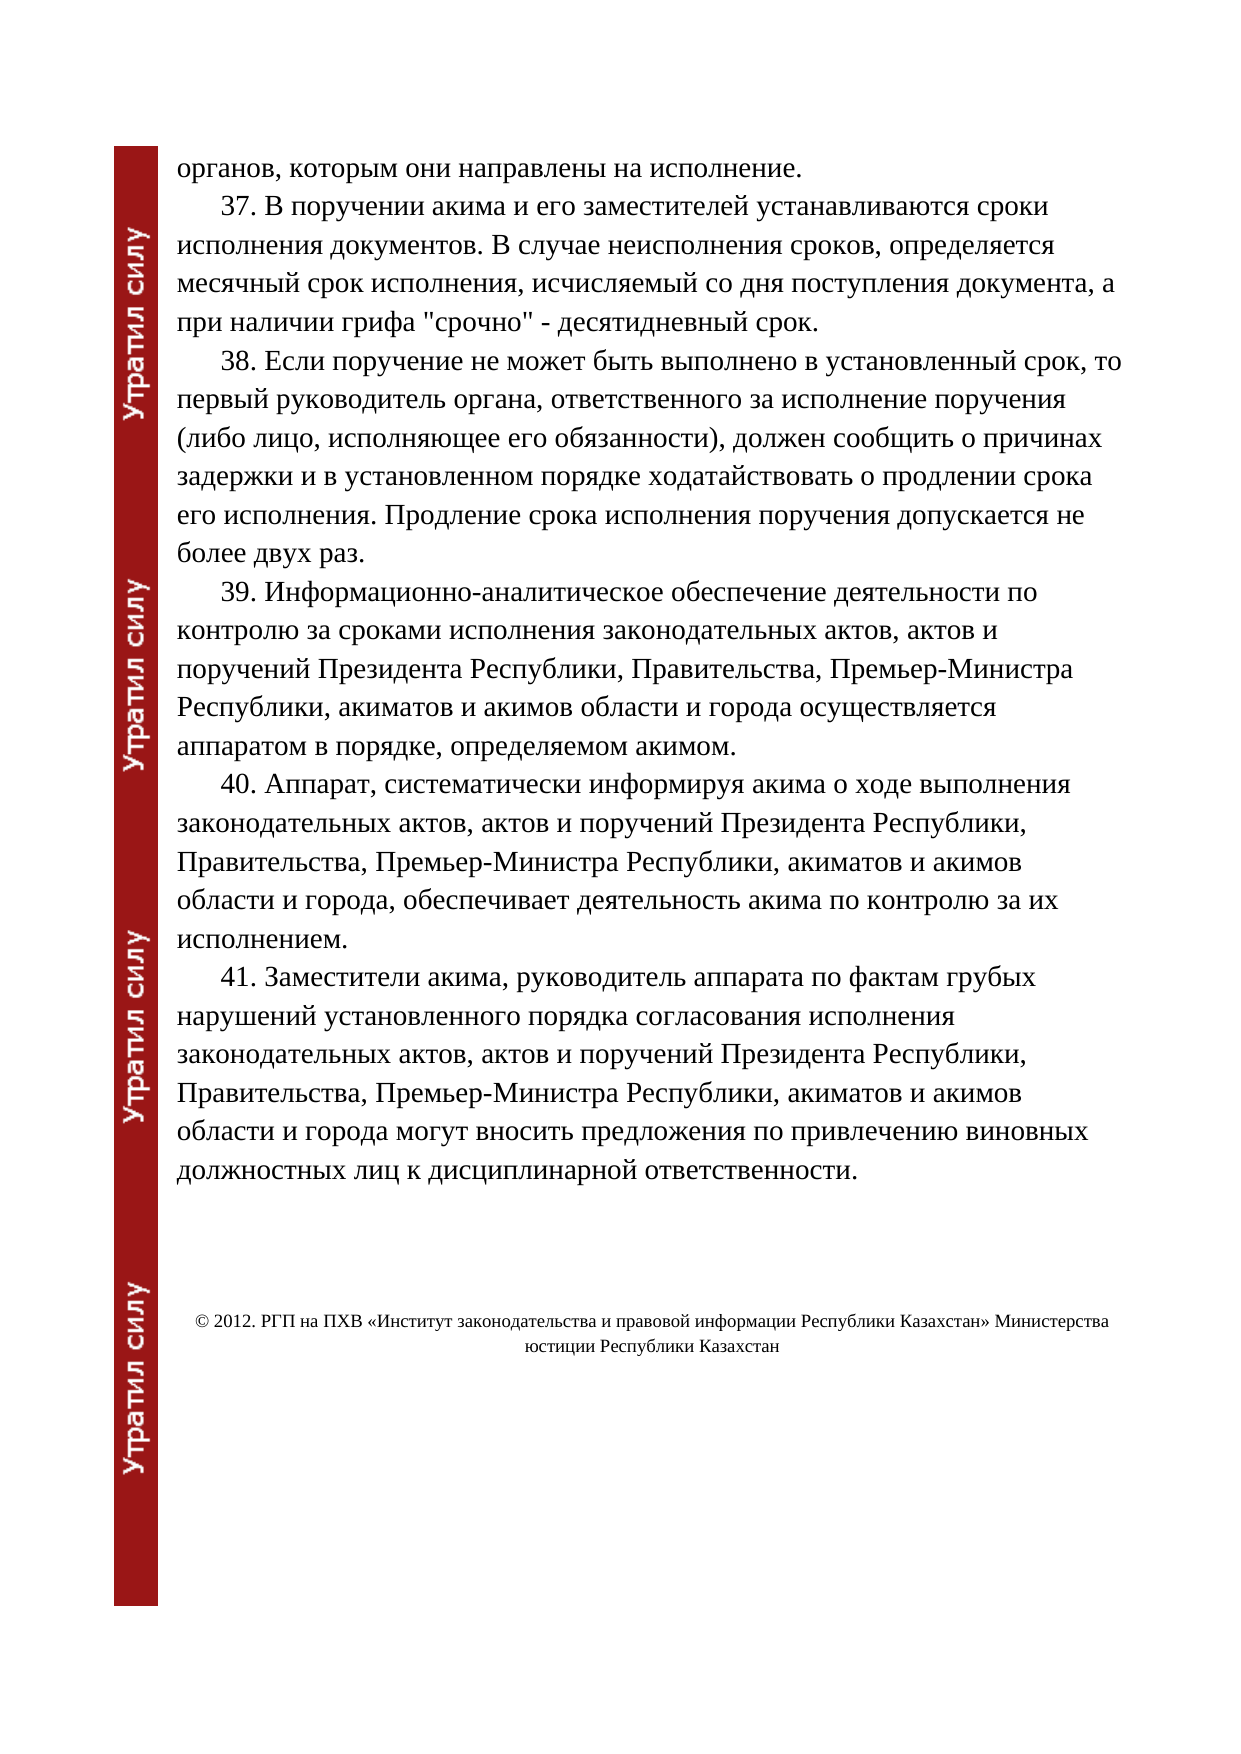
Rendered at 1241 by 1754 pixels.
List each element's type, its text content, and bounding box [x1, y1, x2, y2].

picture [114, 1216, 158, 1310]
picture [114, 146, 158, 150]
picture [114, 1357, 158, 1606]
text © 2012. РГП на ПХВ «Институт законодательства и правовой информации Республики Казахстан» Министерства юстиции Республики Казахстан [112, 1310, 1128, 1357]
